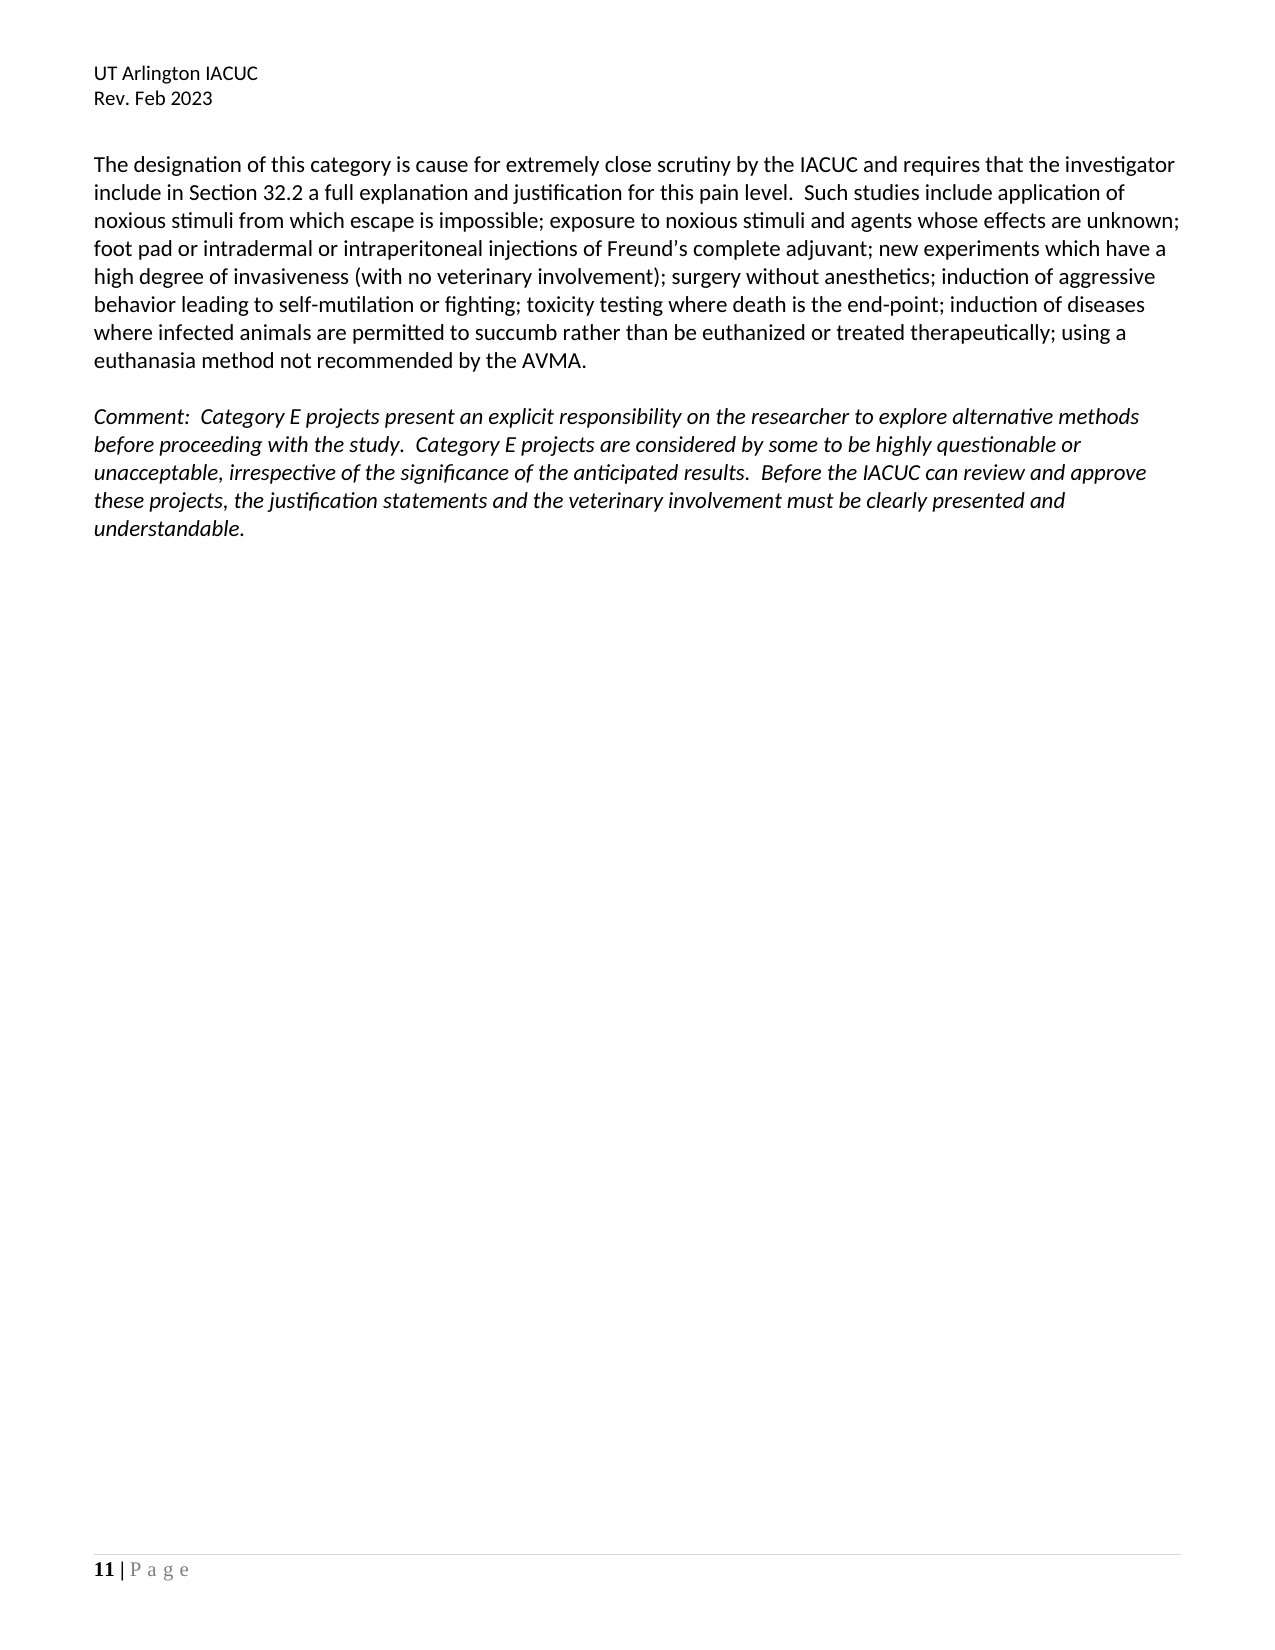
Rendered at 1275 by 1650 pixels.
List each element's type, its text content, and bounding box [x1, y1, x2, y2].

text Comment: Category E projects present an explicit responsibility on the researcher to explore alternative methods before proceeding with the study. Category E projects are considered by some to be highly questionable or unacceptable, irrespective of the significance of the anticipated results. Before the IACUC can review and approve these projects, the justification statements and the veterinary involvement must be clearly presented and understandable. [94, 402, 1181, 542]
text The designation of this category is cause for extremely close scrutiny by the IACUC and requires that the investigator include in Section 32.2 a full explanation and justification for this pain level. Such studies include application of noxious stimuli from which escape is impossible; exposure to noxious stimuli and agents whose effects are unknown; foot pad or intradermal or intraperitoneal injections of Freund’s complete adjuvant; new experiments which have a high degree of invasiveness (with no veterinary involvement); surgery without anesthetics; induction of aggressive behavior leading to self-mutilation or fighting; toxicity testing where death is the end-point; induction of diseases where infected animals are permitted to succumb rather than be euthanized or treated therapeutically; using a euthanasia method not recommended by the AVMA. [94, 150, 1181, 374]
